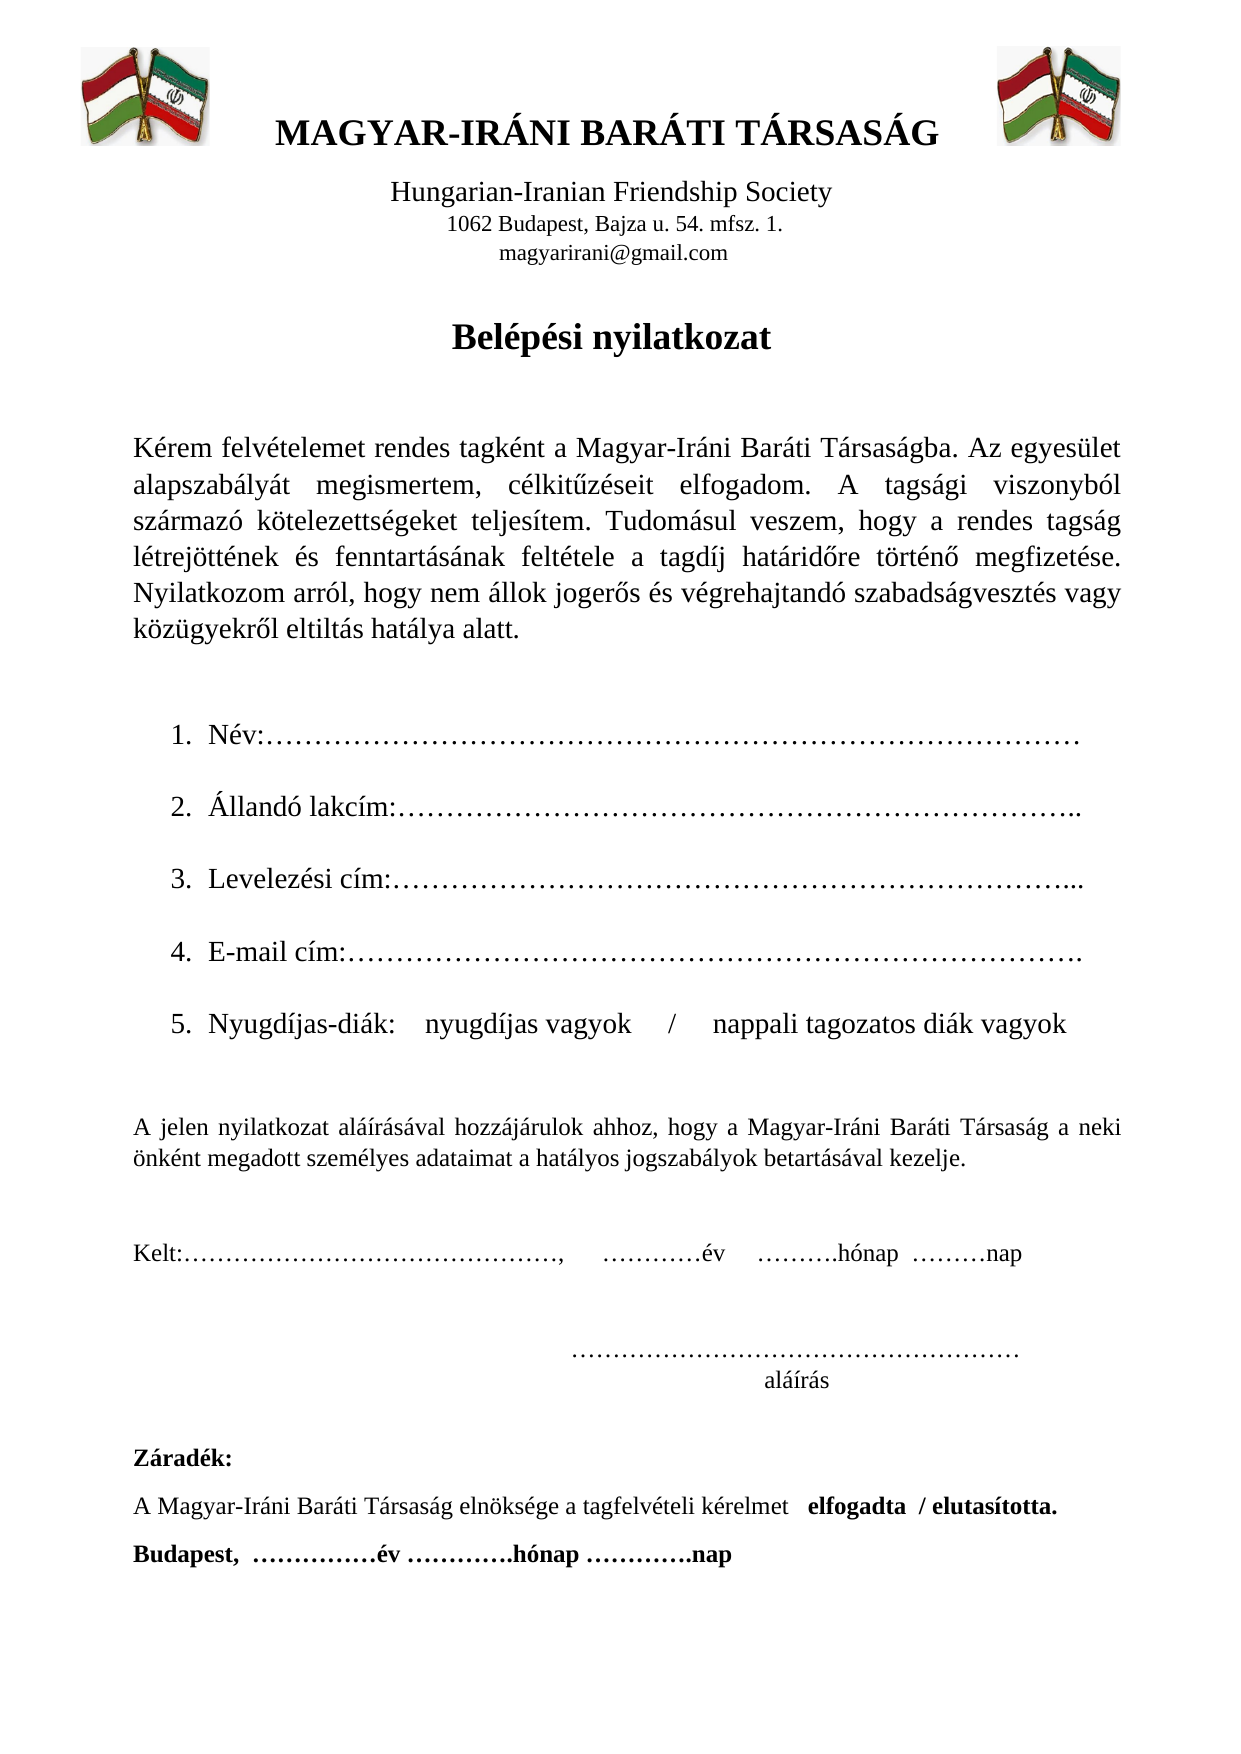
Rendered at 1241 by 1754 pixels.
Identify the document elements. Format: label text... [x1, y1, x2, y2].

list Név:………………………………………………………………………… [170, 717, 1122, 751]
text A jelen nyilatkozat aláírásával hozzájárulok ahhoz, hogy a Magyar-Iráni Baráti Társaság a neki önként megadott személyes adataimat a hatályos jogszabályok betartásával kezelje. [133, 1112, 1122, 1172]
list Állandó lakcím:…………………………………………………………….. [170, 789, 1122, 823]
text Belépési nyilatkozat [133, 314, 1122, 358]
picture [80, 47, 210, 146]
picture [996, 46, 1121, 146]
text aláírás [133, 1365, 1122, 1393]
text Kelt:………………………………………, …………év ……….hónap ………nap [133, 1238, 1122, 1267]
text ……………………………………………… [133, 1334, 1122, 1362]
list Levelezési cím:……………………………………………………………... [170, 862, 1122, 895]
text magyarirani@gmail.com [133, 239, 1004, 266]
text Budapest, ……………év ………….hónap ………….nap [133, 1539, 1122, 1568]
text Záradék: [133, 1443, 1122, 1472]
text Kérem felvételemet rendes tagként a Magyar-Iráni Baráti Társaságba. Az egyesület alapszabályát megismertem, célkitűzéseit elfogadom. A tagsági viszonyból származó kötelezettségeket teljesítem. Tudomásul veszem, hogy a rendes tagság létrejöttének és fenntartásának feltétele a tagdíj határidőre történő megfizetése. Nyilatkozom arról, hogy nem állok jogerős és végrehajtandó szabadságvesztés vagy közügyekről eltiltás hatálya alatt. [133, 431, 1122, 645]
text Hungarian-Iranian Friendship Society [133, 174, 1004, 207]
list E-mail cím:…………………………………………………………………. [170, 934, 1122, 967]
list Nyugdíjas-diák: nyugdíjas vagyok / nappali tagozatos diák vagyok [170, 1006, 1122, 1040]
text MAGYAR-IRÁNI BARÁTI TÁRSASÁG [133, 47, 1122, 154]
text 1062 Budapest, Bajza u. 54. mfsz. 1. [133, 210, 1004, 237]
text A Magyar-Iráni Baráti Társaság elnöksége a tagfelvételi kérelmet elfogadta / elutasította. [133, 1491, 1122, 1520]
